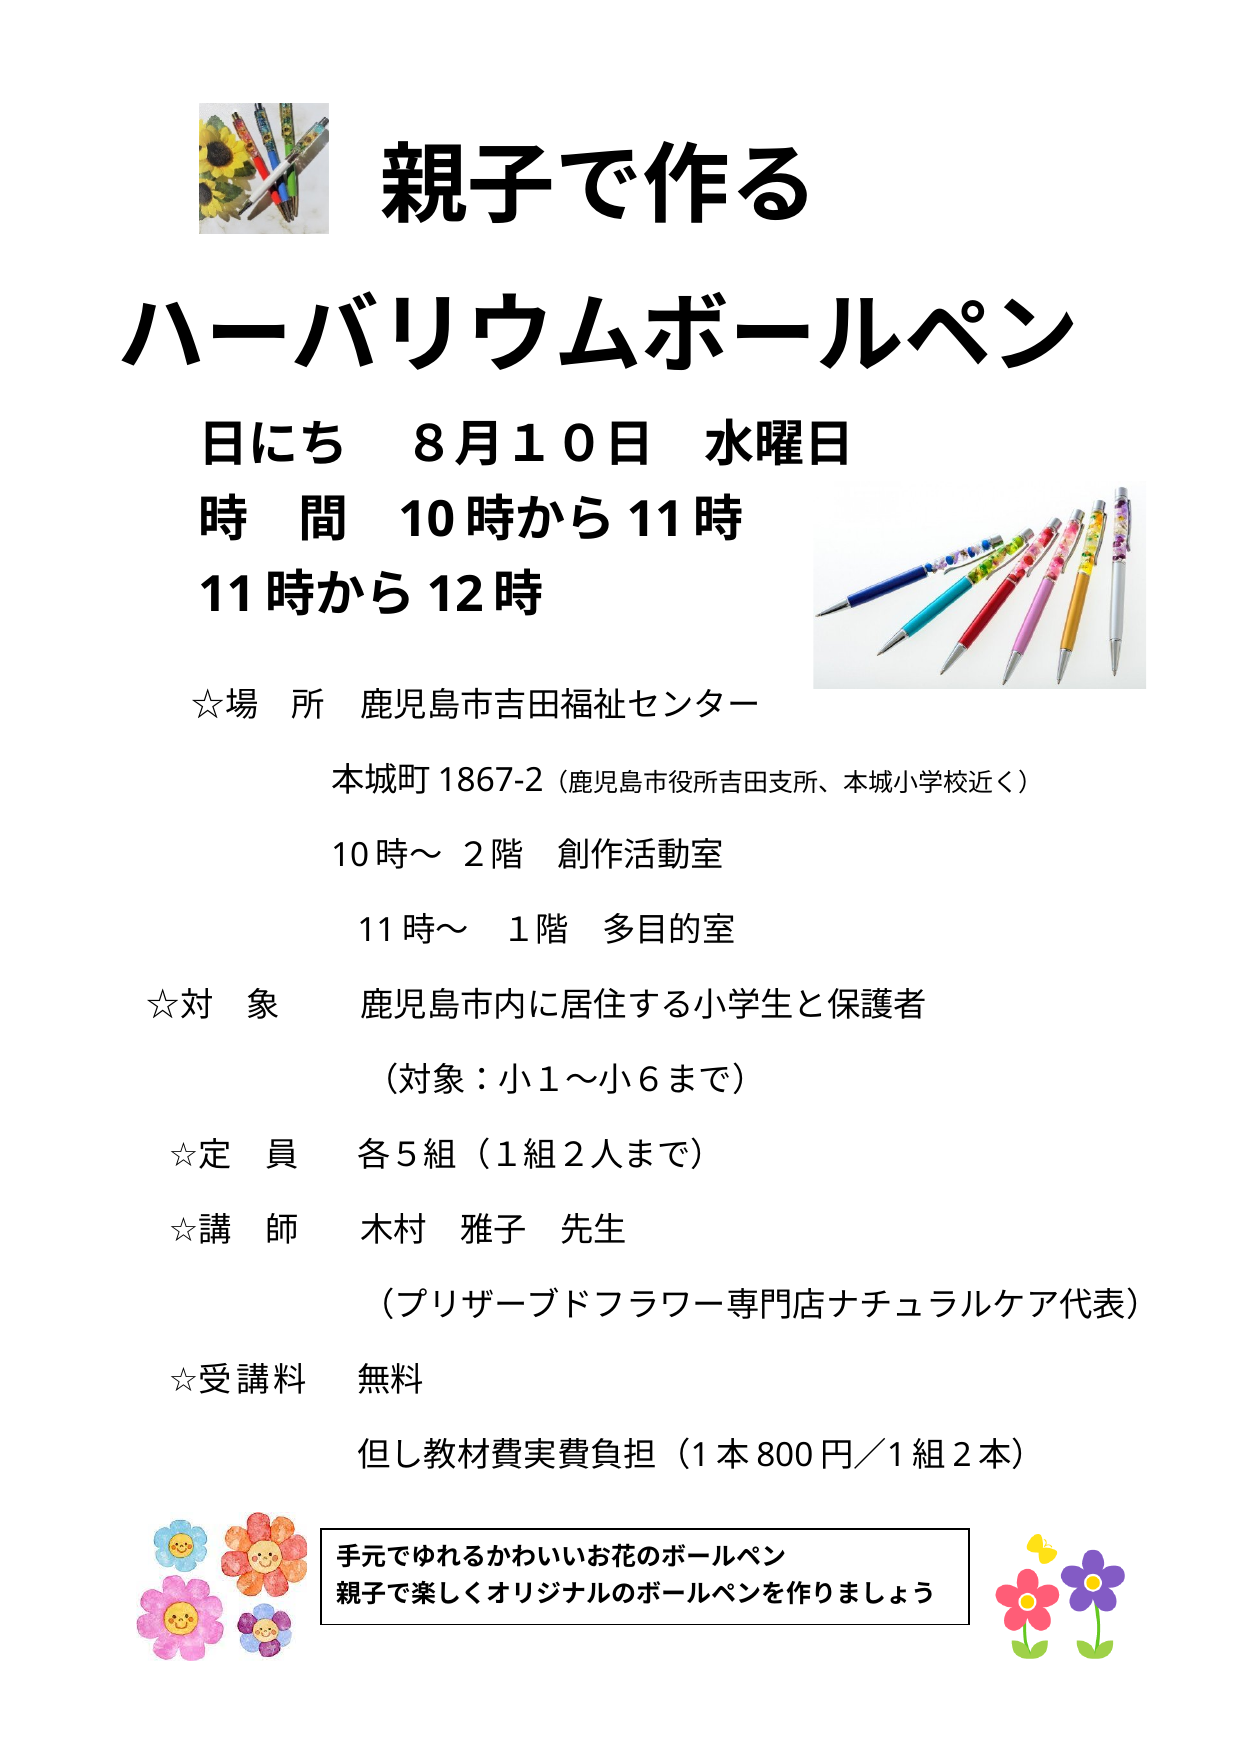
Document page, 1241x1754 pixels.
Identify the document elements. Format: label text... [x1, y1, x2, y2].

text 但し教材費実費負担（1本800円／1組2本） [94, 1415, 1165, 1490]
picture [199, 103, 329, 234]
text 日にち ８月１０日 水曜日 [94, 402, 1165, 477]
text 11時～ １階 多目的室 [94, 890, 1165, 965]
text ☆受講料 無料 [94, 1340, 1165, 1415]
text 親子で作る [94, 102, 1165, 252]
text 本城町1867‐2（鹿児島市役所吉田支所、本城小学校近く） 10時～ ２階 創作活動室 [94, 740, 1165, 890]
text ☆講 師 木村 雅子 先生 [94, 1190, 1165, 1265]
picture [813, 481, 1147, 689]
text ハーバリウムボールペン [94, 252, 1165, 402]
text （プリザーブドフラワー専門店ナチュラルケア代表） [94, 1265, 1165, 1340]
picture [136, 1512, 308, 1661]
text ☆場 所 鹿児島市吉田福祉センター [94, 665, 1165, 740]
text ☆対 象 鹿児島市内に居住する小学生と保護者 [94, 965, 1165, 1040]
text 時 間 10時から 11時 11時から 12時 [94, 477, 1165, 627]
picture [985, 1525, 1133, 1673]
text （対象：小１～小６まで） [94, 1040, 1165, 1115]
text ☆定 員 各５組（１組２人まで） [94, 1115, 1165, 1190]
